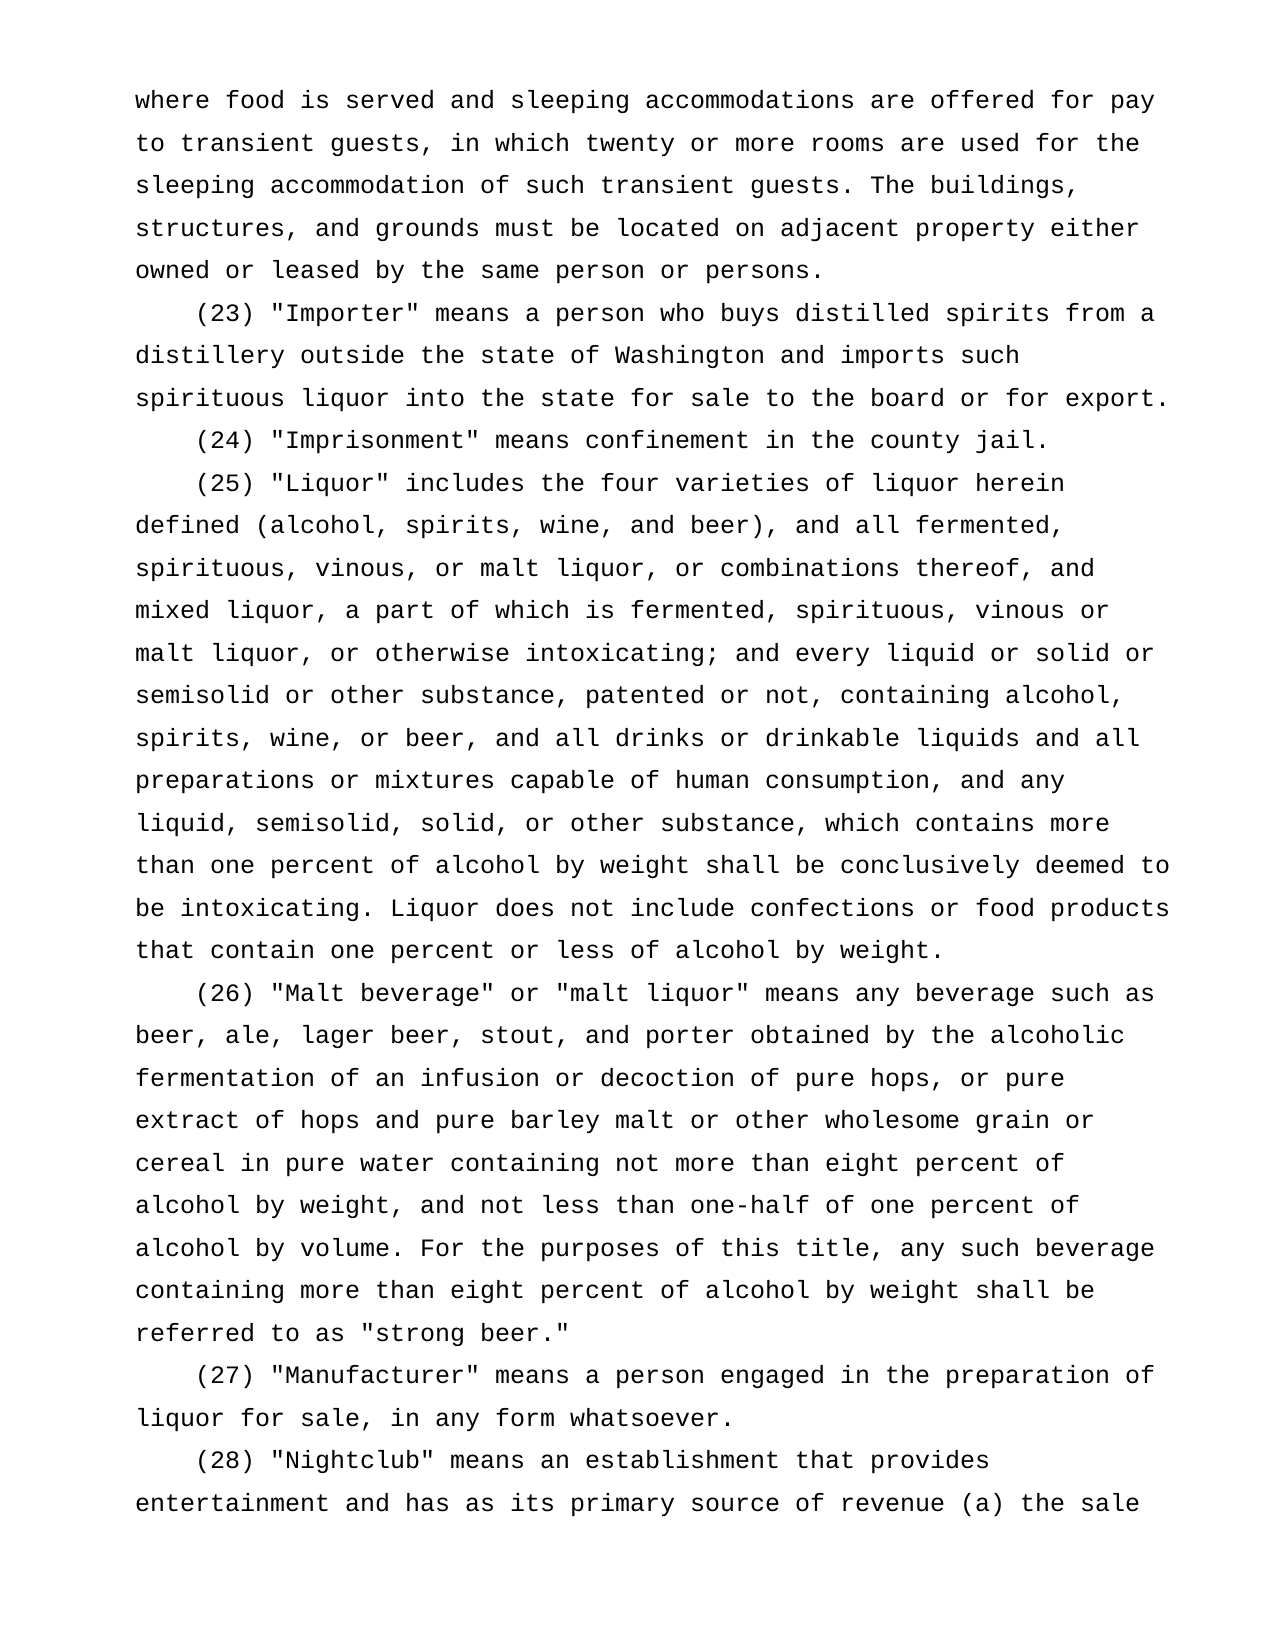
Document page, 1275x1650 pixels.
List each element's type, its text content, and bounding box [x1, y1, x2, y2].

text (25) "Liquor" includes the four varieties of liquor herein defined (alcohol, spirits, wine, and beer), and all fermented, spirituous, vinous, or malt liquor, or combinations thereof, and mixed liquor, a part of which is fermented, spirituous, vinous or malt liquor, or otherwise intoxicating; and every liquid or solid or semisolid or other substance, patented or not, containing alcohol, spirits, wine, or beer, and all drinks or drinkable liquids and all preparations or mixtures capable of human consumption, and any liquid, semisolid, solid, or other substance, which contains more than one percent of alcohol by weight shall be conclusively deemed to be intoxicating. Liquor does not include confections or food products that contain one percent or less of alcohol by weight. [135, 457, 1170, 967]
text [135, 75, 1170, 287]
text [135, 1435, 1170, 1520]
text (23) "Importer" means a person who buys distilled spirits from a distillery outside the state of Washington and imports such spirituous liquor into the state for sale to the board or for export. [135, 287, 1170, 415]
text (26) "Malt beverage" or "malt liquor" means any beverage such as beer, ale, lager beer, stout, and porter obtained by the alcoholic fermentation of an infusion or decoction of pure hops, or pure extract of hops and pure barley malt or other wholesome grain or cereal in pure water containing not more than eight percent of alcohol by weight, and not less than one-half of one percent of alcohol by volume. For the purposes of this title, any such beverage containing more than eight percent of alcohol by weight shall be referred to as "strong beer." [135, 967, 1170, 1350]
text (24) "Imprisonment" means confinement in the county jail. [135, 415, 1170, 457]
text (27) "Manufacturer" means a person engaged in the preparation of liquor for sale, in any form whatsoever. [135, 1350, 1170, 1435]
